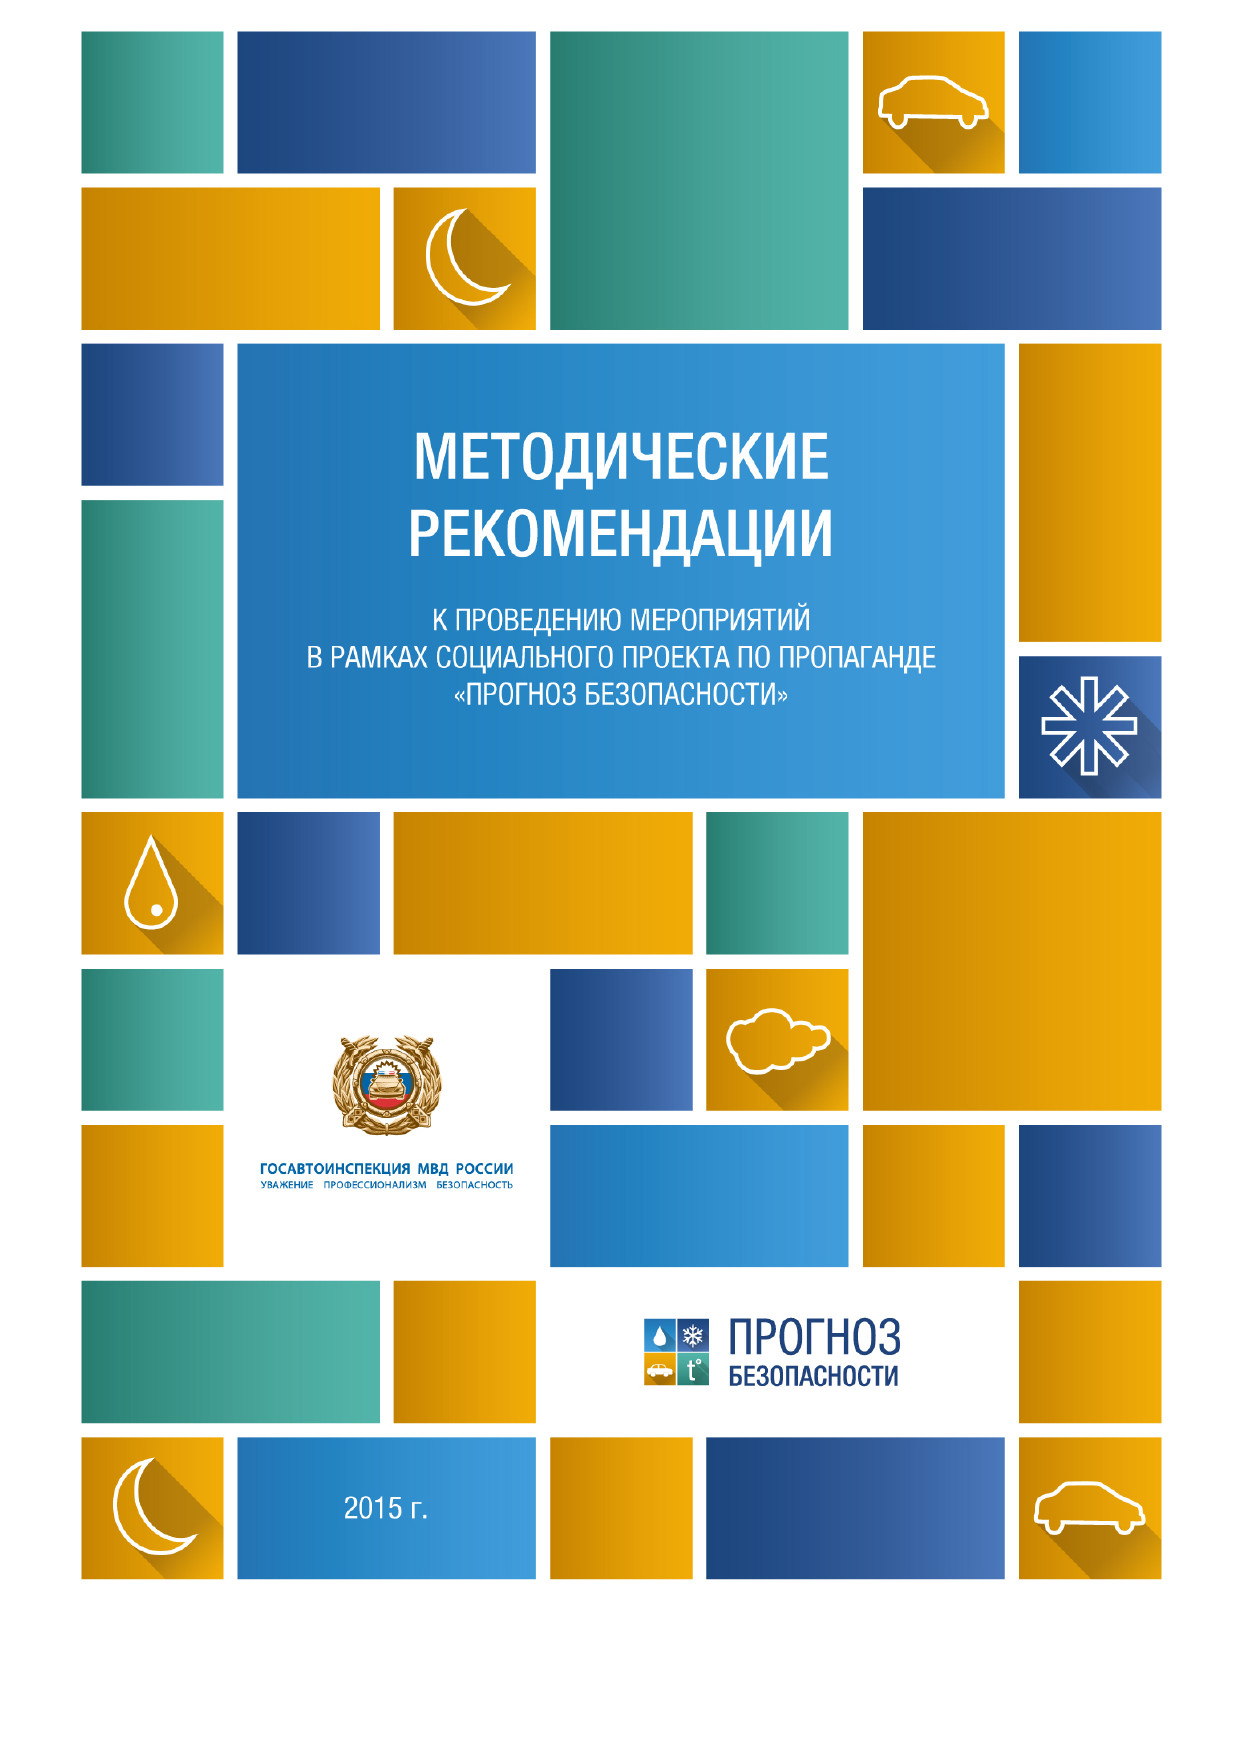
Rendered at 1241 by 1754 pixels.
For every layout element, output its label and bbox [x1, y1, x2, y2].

picture [54, 4, 1187, 1607]
